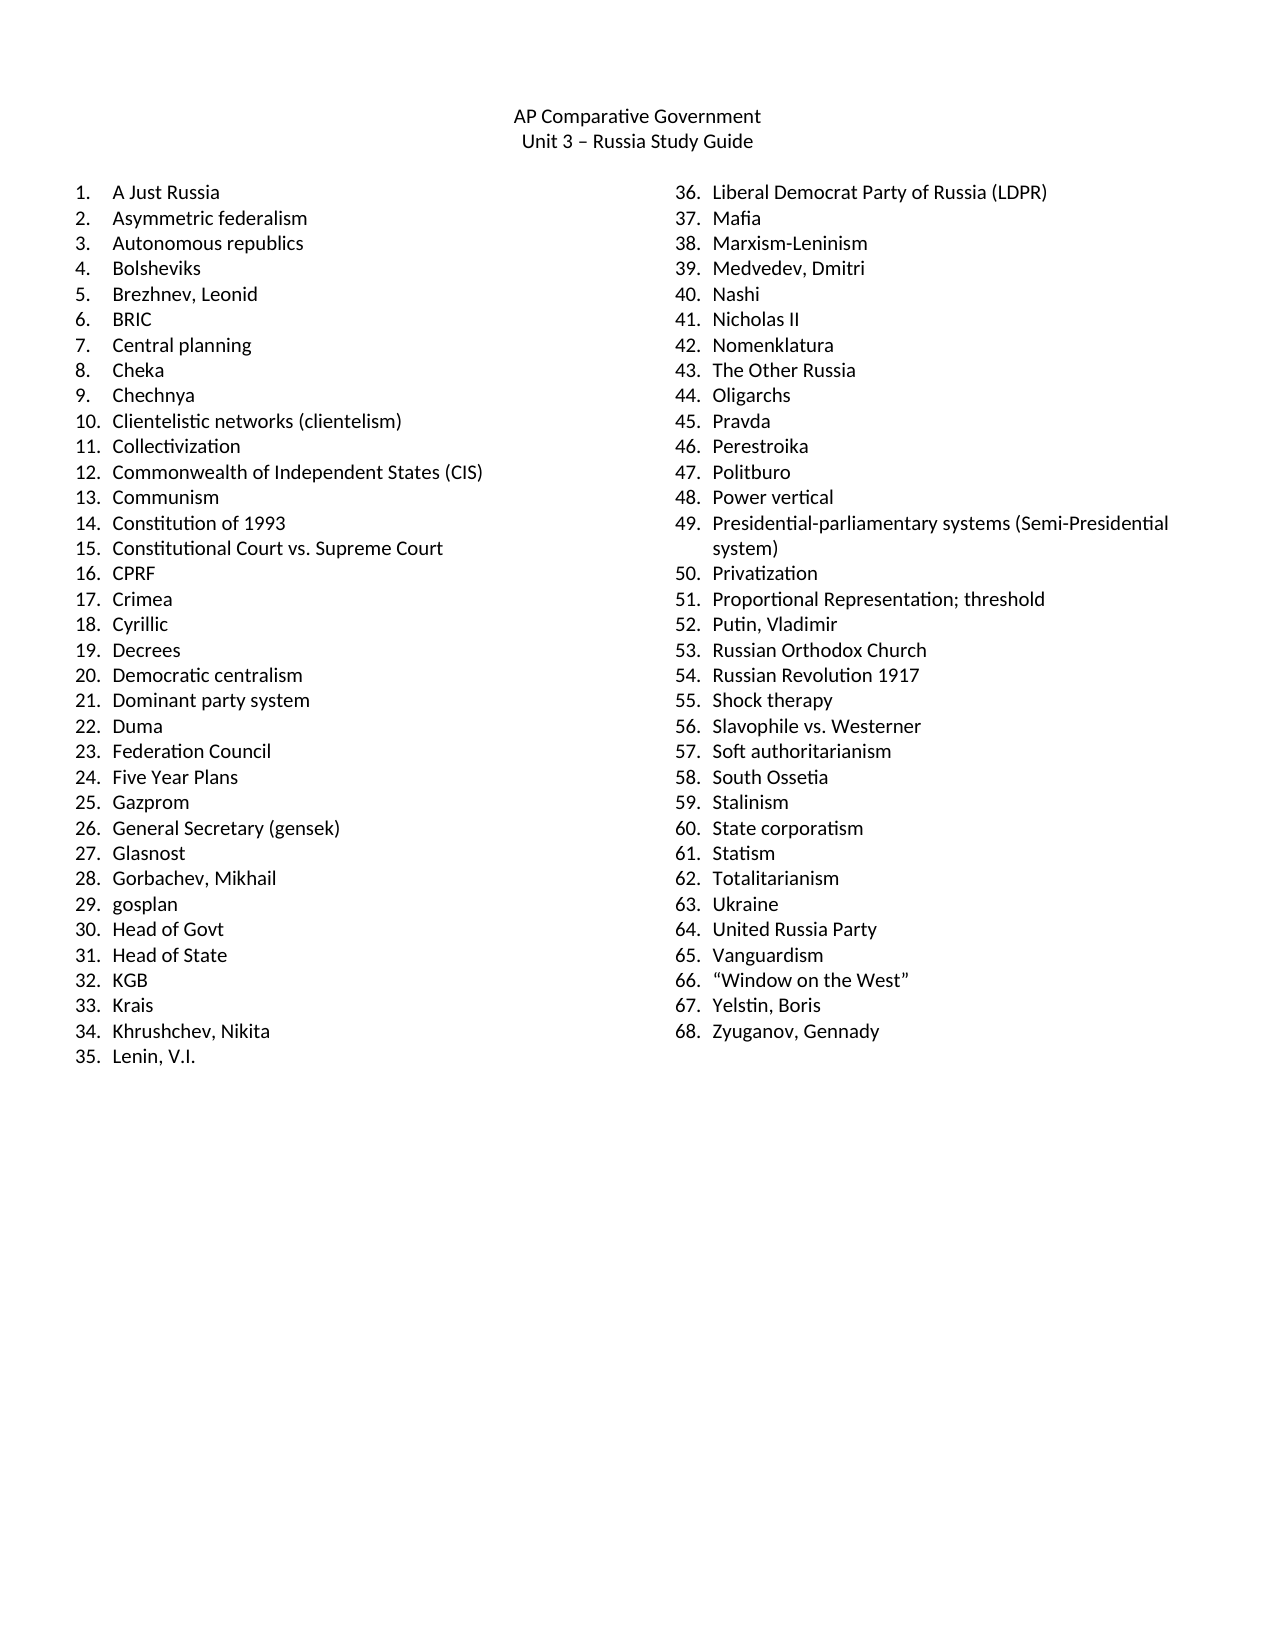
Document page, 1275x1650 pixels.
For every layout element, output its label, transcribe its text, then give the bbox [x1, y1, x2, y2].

list Clientelistic networks (clientelism) [75, 408, 600, 433]
list Perestroika [675, 433, 1200, 459]
list Power vertical [675, 484, 1200, 510]
list Crimea [75, 586, 600, 611]
list Commonwealth of Independent States (CIS) [75, 459, 600, 484]
list “Window on the West” [675, 967, 1200, 993]
list Privatization [675, 561, 1200, 586]
list South Ossetia [675, 764, 1200, 789]
list BRIC [75, 306, 600, 332]
list Yelstin, Boris [675, 993, 1200, 1018]
list Politburo [675, 459, 1200, 484]
list Oligarchs [675, 383, 1200, 408]
list Glasnost [75, 840, 600, 866]
list Constitution of 1993 [75, 510, 600, 535]
list Putin, Vladimir [675, 611, 1200, 637]
list Lenin, V.I. [75, 1043, 600, 1069]
list gosplan [75, 891, 600, 916]
list Presidential-parliamentary systems (Semi-Presidential system) [675, 510, 1200, 561]
list Duma [75, 713, 600, 738]
list Cheka [75, 357, 600, 383]
list Central planning [75, 332, 600, 357]
list Collectivization [75, 433, 600, 459]
list Constitutional Court vs. Supreme Court [75, 535, 600, 561]
list Gorbachev, Mikhail [75, 866, 600, 891]
list Nicholas II [675, 306, 1200, 332]
list Krais [75, 993, 600, 1018]
list Liberal Democrat Party of Russia (LDPR) [675, 179, 1200, 205]
list Nashi [675, 281, 1200, 306]
list Head of Govt [75, 916, 600, 942]
text AP Comparative Government [75, 103, 1200, 128]
list Mafia [675, 205, 1200, 230]
list Russian Orthodox Church [675, 637, 1200, 662]
text Unit 3 – Russia Study Guide [75, 128, 1200, 154]
list Vanguardism [675, 942, 1200, 967]
list KGB [75, 967, 600, 993]
list Decrees [75, 637, 600, 662]
list Soft authoritarianism [675, 738, 1200, 764]
list Khrushchev, Nikita [75, 1018, 600, 1043]
list CPRF [75, 561, 600, 586]
list Marxism-Leninism [675, 230, 1200, 256]
list Communism [75, 484, 600, 510]
list Medvedev, Dmitri [675, 256, 1200, 281]
list Ukraine [675, 891, 1200, 916]
list Shock therapy [675, 688, 1200, 713]
list United Russia Party [675, 916, 1200, 942]
list Nomenklatura [675, 332, 1200, 357]
list Stalinism [675, 789, 1200, 815]
list Gazprom [75, 789, 600, 815]
list Five Year Plans [75, 764, 600, 789]
list Brezhnev, Leonid [75, 281, 600, 306]
list Democratic centralism [75, 662, 600, 688]
list State corporatism [675, 815, 1200, 840]
list Statism [675, 840, 1200, 866]
list Bolsheviks [75, 256, 600, 281]
list Autonomous republics [75, 230, 600, 256]
list Asymmetric federalism [75, 205, 600, 230]
list Russian Revolution 1917 [675, 662, 1200, 688]
list Slavophile vs. Westerner [675, 713, 1200, 738]
list Pravda [675, 408, 1200, 433]
list The Other Russia [675, 357, 1200, 383]
list A Just Russia [75, 179, 600, 205]
list Zyuganov, Gennady [675, 1018, 1200, 1043]
list Totalitarianism [675, 866, 1200, 891]
list Chechnya [75, 383, 600, 408]
list Federation Council [75, 738, 600, 764]
list Dominant party system [75, 688, 600, 713]
list Cyrillic [75, 611, 600, 637]
list General Secretary (gensek) [75, 815, 600, 840]
list Proportional Representation; threshold [675, 586, 1200, 611]
list Head of State [75, 942, 600, 967]
